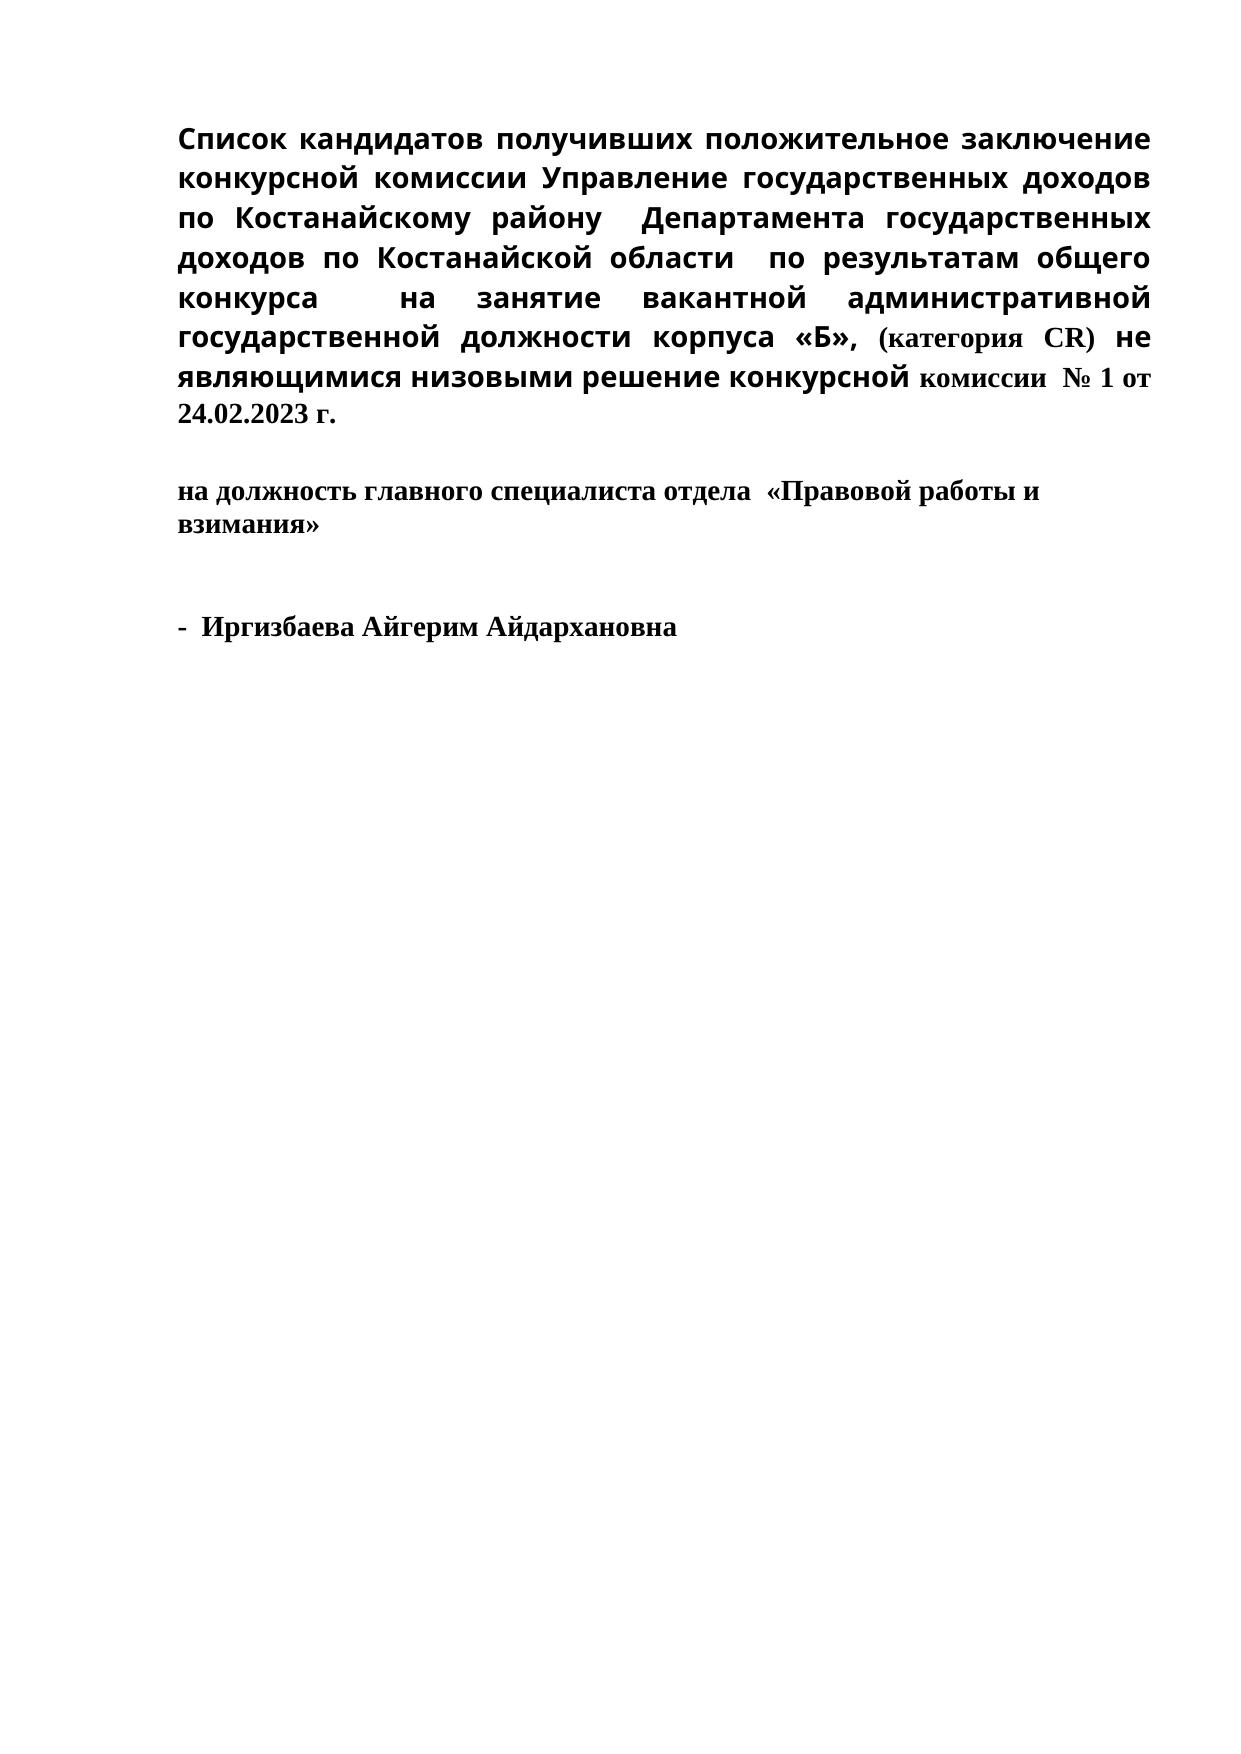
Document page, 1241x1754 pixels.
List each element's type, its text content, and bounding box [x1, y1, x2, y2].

text - Иргизбаева Айгерим Айдархановна [177, 609, 1152, 642]
text на должность главного специалиста отдела «Правовой работы и взимания» [177, 473, 1152, 540]
text Список кандидатов получивших положительное заключение конкурсной комиссии Управление государственных доходов по Костанайскому району Департамента государственных доходов по Костанайской области по результатам общего конкурса на занятие вакантной административной государственной должности корпуса «Б», (категория CR) не являющимися низовыми решение конкурсной комиссии № 1 от 24.02.2023 г. [177, 118, 1152, 429]
